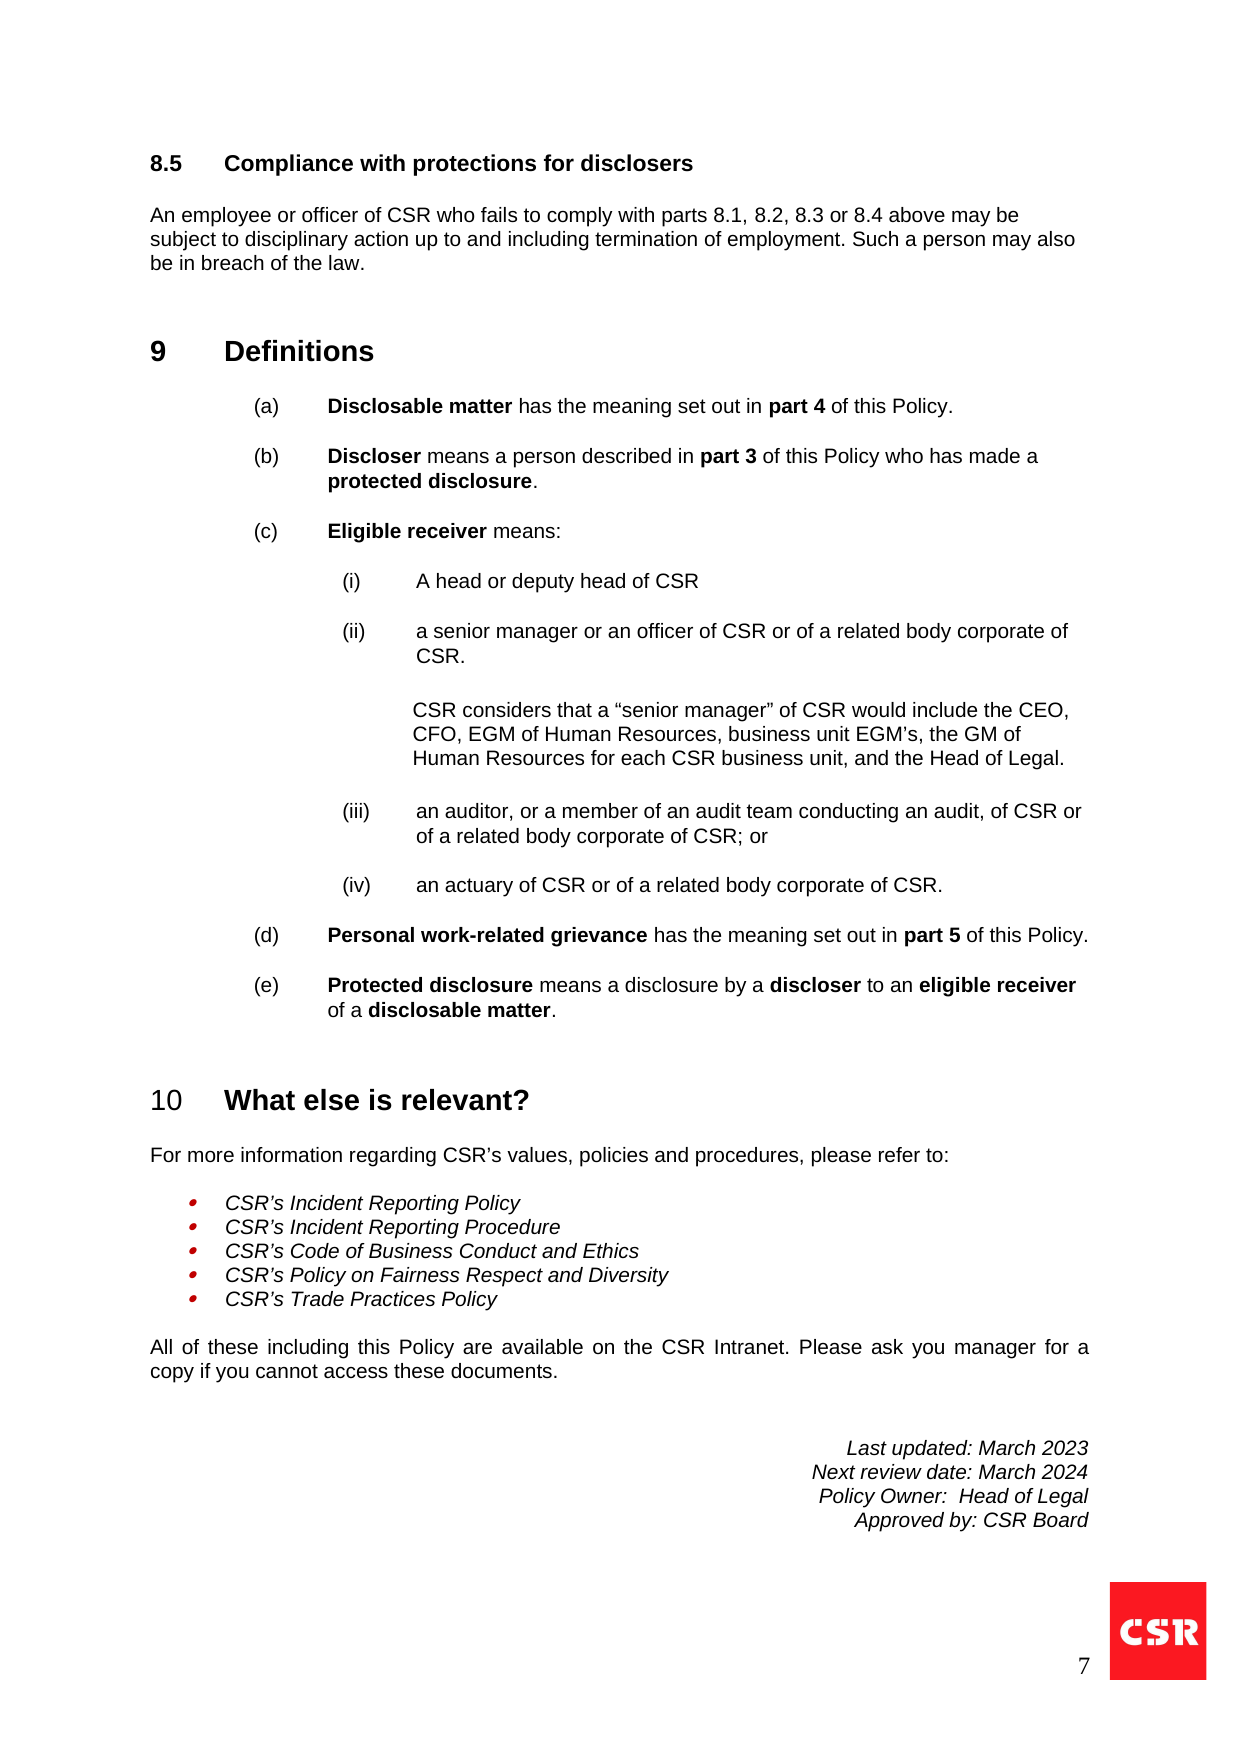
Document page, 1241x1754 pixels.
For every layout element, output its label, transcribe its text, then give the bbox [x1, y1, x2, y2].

list Compliance with protections for disclosers [150, 150, 1090, 176]
text All of these including this Policy are available on the CSR Intranet. Please ask you manager for a copy if you cannot access these documents. [150, 1335, 1090, 1383]
list Eligible receiver means: [253, 519, 1090, 543]
text Definitions [150, 334, 1090, 368]
list Protected disclosure means a disclosure by a discloser to an eligible receiver of a disclosable matter. [253, 973, 1090, 1022]
picture [1109, 1582, 1207, 1680]
list CSR’s Incident Reporting Procedure [187, 1215, 1090, 1239]
text Last updated: March 2023 [150, 1436, 1090, 1459]
text An employee or officer of CSR who fails to comply with parts 8.1, 8.2, 8.3 or 8.4 above may be subject to disciplinary action up to and including termination of employment. Such a person may also be in breach of the law. [150, 202, 1090, 274]
text Next review date: March 2024 [150, 1459, 1090, 1483]
list A head or deputy head of CSR [342, 569, 1090, 593]
list What else is relevant? [150, 1083, 1090, 1116]
list CSR’s Code of Business Conduct and Ethics [187, 1239, 1090, 1263]
list an auditor, or a member of an audit team conducting an audit, of CSR or of a related body corporate of CSR; or [342, 798, 1090, 847]
text For more information regarding CSR’s values, policies and procedures, please refer to: [150, 1143, 1090, 1167]
list Personal work-related grievance has the meaning set out in part 5 of this Policy. [253, 923, 1090, 947]
list CSR’s Incident Reporting Policy [187, 1191, 1090, 1215]
list a senior manager or an officer of CSR or of a related body corporate of CSR. [342, 618, 1090, 667]
list CSR’s Policy on Fairness Respect and Diversity [187, 1263, 1090, 1287]
list Discloser means a person described in part 3 of this Policy who has made a protected disclosure. [253, 444, 1090, 493]
list CSR’s Trade Practices Policy [187, 1287, 1090, 1311]
list an actuary of CSR or of a related body corporate of CSR. [342, 873, 1090, 897]
text CSR considers that a “senior manager” of CSR would include the CEO, CFO, EGM of Human Resources, business unit EGM’s, the GM of Human Resources for each CSR business unit, and the Head of Legal. [412, 697, 1090, 769]
text Approved by: CSR Board [150, 1507, 1090, 1531]
list Disclosable matter has the meaning set out in part 4 of this Policy. [253, 394, 1090, 418]
text Policy Owner: Head of Legal [150, 1483, 1090, 1507]
